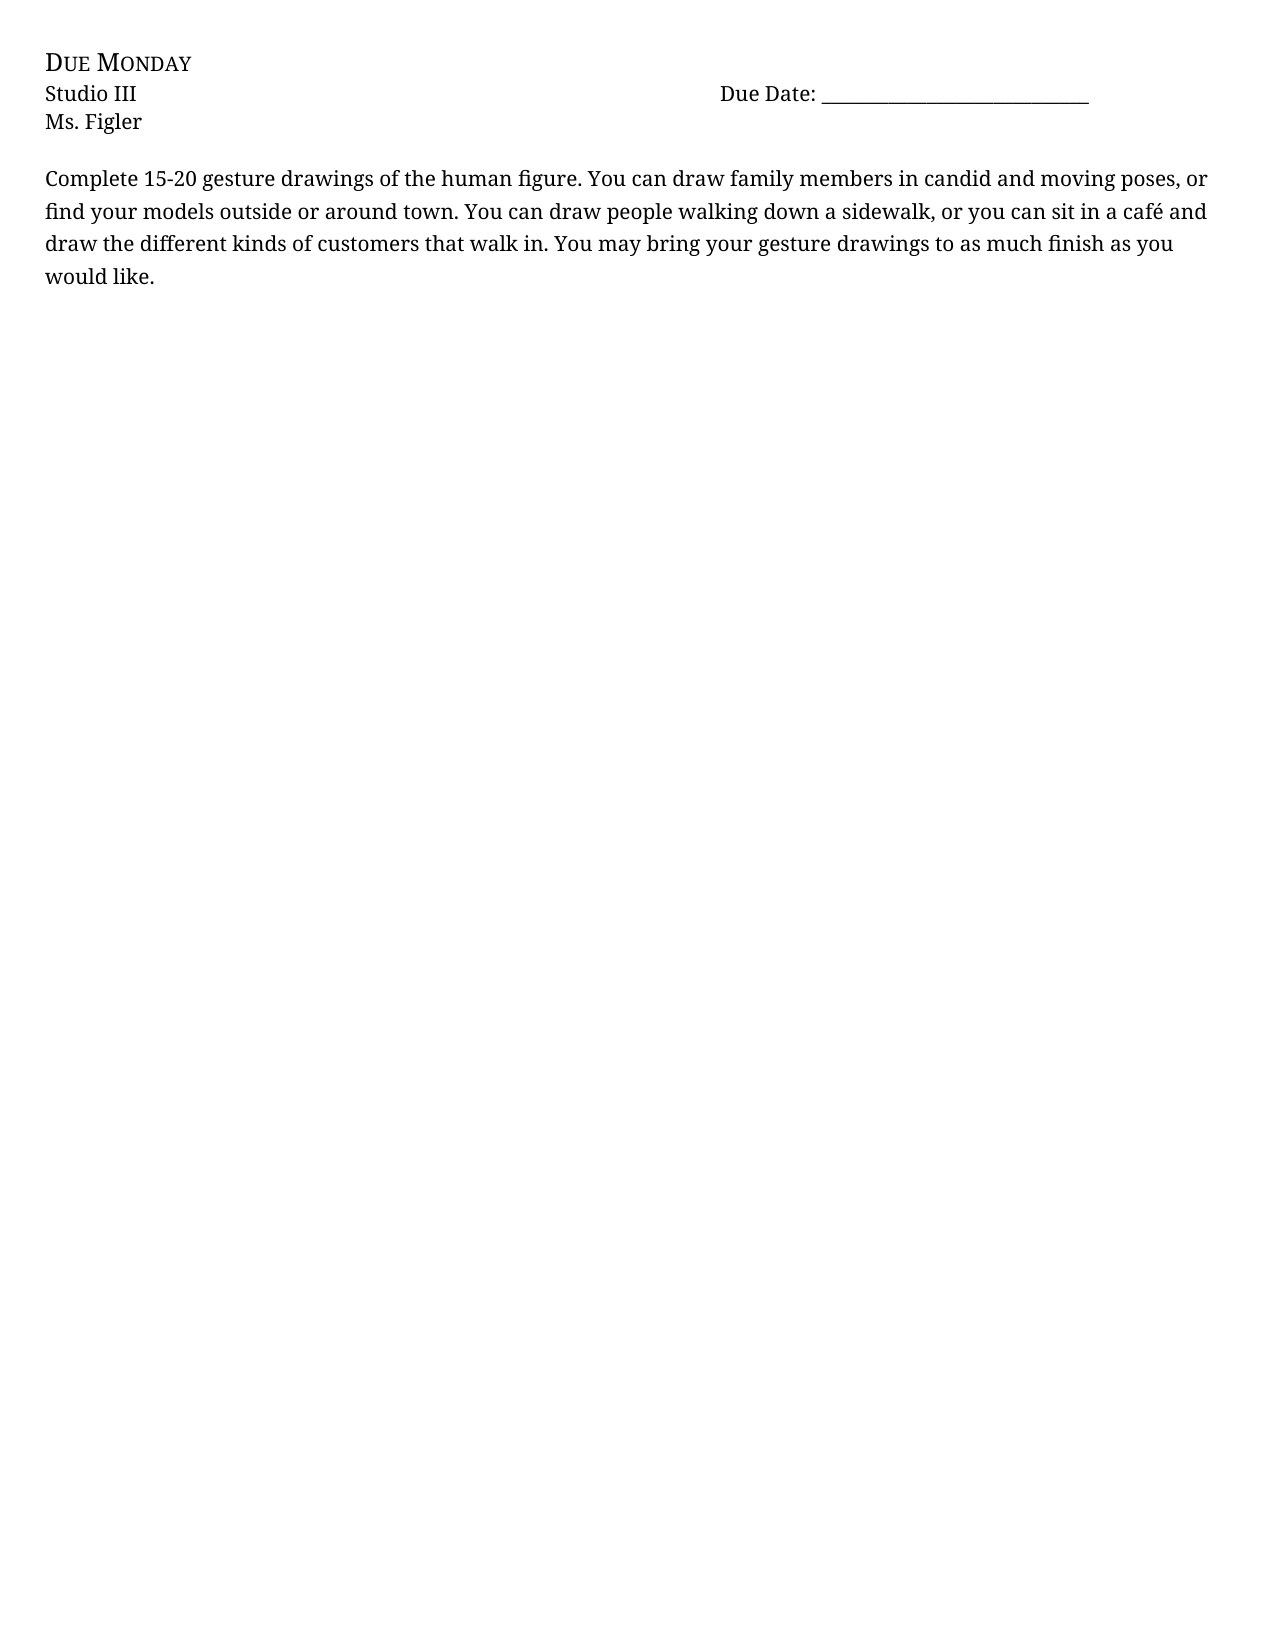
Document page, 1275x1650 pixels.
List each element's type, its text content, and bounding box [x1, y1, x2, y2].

text Due Monday [45, 45, 1230, 79]
text Studio III Due Date: ____________________________ [45, 79, 1230, 107]
text Ms. Figler [45, 107, 1230, 136]
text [45, 164, 1230, 291]
